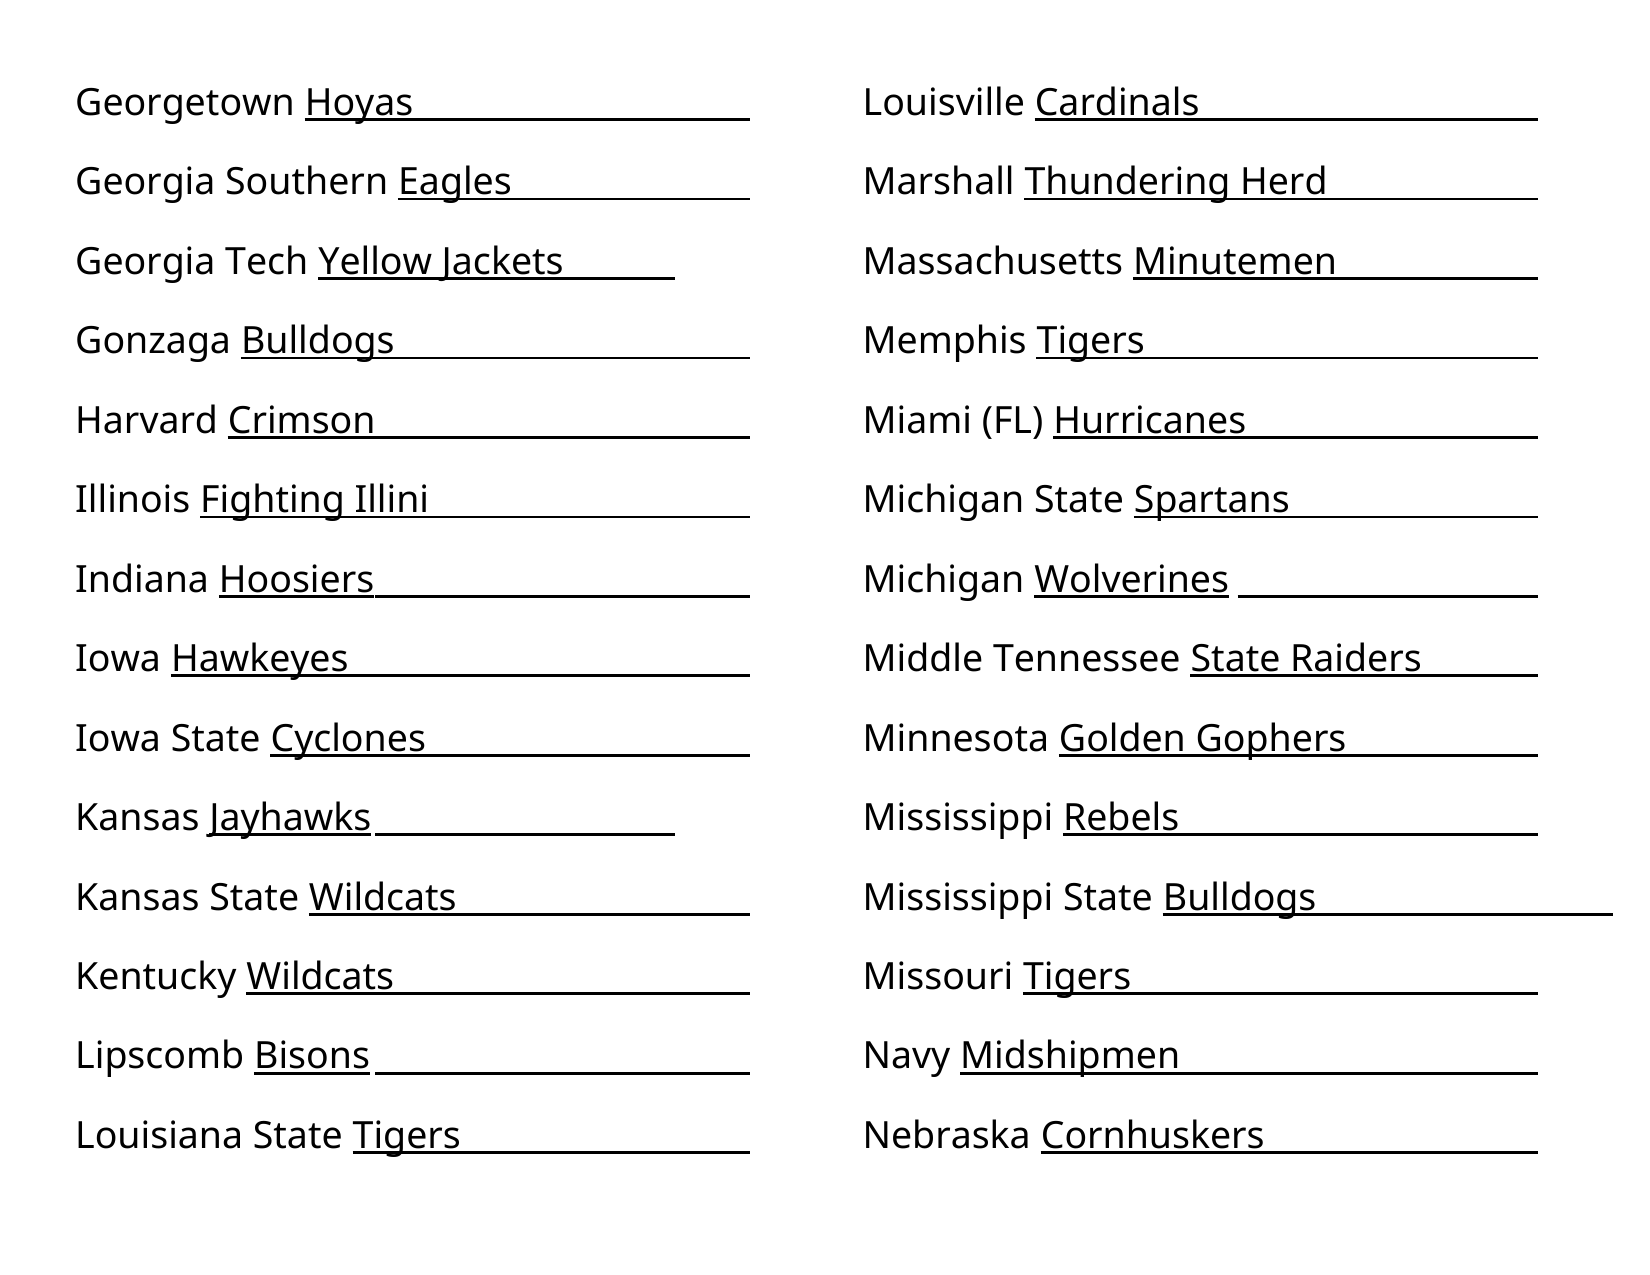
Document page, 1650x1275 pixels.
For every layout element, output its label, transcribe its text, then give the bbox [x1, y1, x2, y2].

text Middle Tennessee State Raiders [862, 631, 1575, 682]
text Missouri Tigers [862, 949, 1575, 1000]
text Gonzaga Bulldogs [75, 313, 787, 364]
text Michigan Wolverines [862, 552, 1575, 603]
text Kansas Jayhawks [75, 790, 787, 841]
text Iowa Hawkeyes [75, 631, 787, 682]
text Louisiana State Tigers [75, 1108, 787, 1159]
text Georgetown Hoyas [75, 75, 787, 126]
text Navy Midshipmen [862, 1029, 1575, 1080]
text Iowa State Cyclones [75, 711, 787, 762]
text Massachusetts Minutemen [862, 234, 1575, 285]
text Lipscomb Bisons [75, 1029, 787, 1080]
text Minnesota Golden Gophers [862, 711, 1575, 762]
text Illinois Fighting Illini [75, 472, 787, 523]
text Nebraska Cornhuskers [862, 1108, 1575, 1159]
text Louisville Cardinals [862, 75, 1575, 126]
text Michigan State Spartans [862, 472, 1575, 523]
text Kansas State Wildcats [75, 870, 787, 921]
text Kentucky Wildcats [75, 949, 787, 1000]
text Georgia Tech Yellow Jackets [75, 234, 787, 285]
text Indiana Hoosiers [75, 552, 787, 603]
text Mississippi State Bulldogs [862, 870, 1575, 921]
text Memphis Tigers [862, 313, 1575, 364]
text Georgia Southern Eagles [75, 154, 787, 206]
text Marshall Thundering Herd [862, 154, 1575, 206]
text Mississippi Rebels [862, 790, 1575, 841]
text Harvard Crimson [75, 393, 787, 444]
text Miami (FL) Hurricanes [862, 393, 1575, 444]
